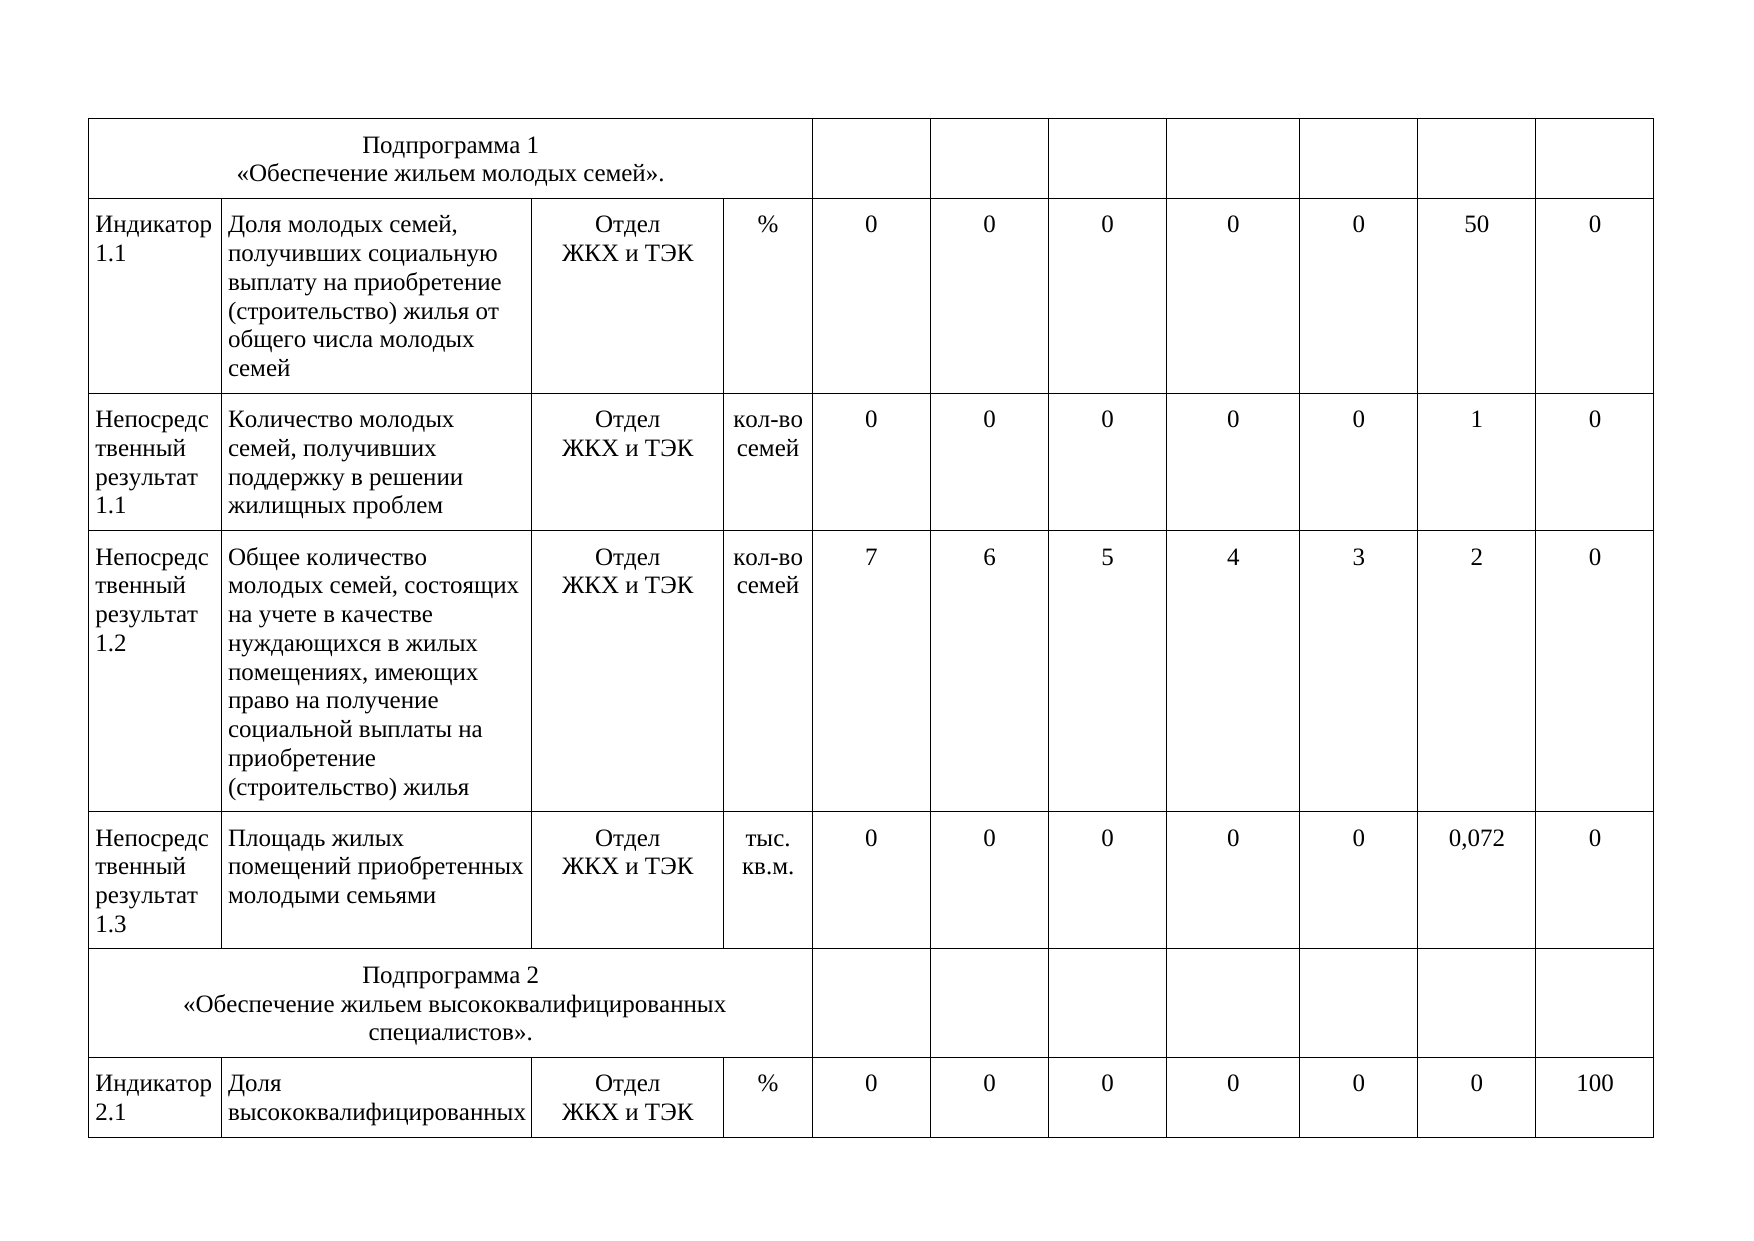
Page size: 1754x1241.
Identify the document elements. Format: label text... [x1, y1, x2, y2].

table_cell 0 [931, 199, 1048, 393]
table_cell 0 [1300, 199, 1417, 393]
table_cell 50 [1418, 199, 1535, 393]
table_cell тыс. кв.м. [724, 812, 812, 948]
table_cell Непосредственный результат 1.3 [89, 812, 221, 948]
table_cell 2 [1418, 531, 1535, 811]
table_cell [1418, 119, 1535, 198]
table_cell Отдел ЖКХ и ТЭК [532, 394, 723, 530]
table_cell 4 [1167, 531, 1299, 811]
table_cell 0 [1300, 1058, 1417, 1137]
table_cell 0 [1300, 812, 1417, 948]
table_cell 0 [931, 812, 1048, 948]
table_cell [1049, 119, 1166, 198]
table_cell 5 [1049, 531, 1166, 811]
table_cell Индикатор 1.1 [89, 199, 221, 393]
table_cell [1536, 949, 1653, 1057]
table_cell 0 [1536, 394, 1653, 530]
table_cell Непосредственный результат 1.2 [89, 531, 221, 811]
table_cell 0 [813, 812, 930, 948]
table_cell [1418, 949, 1535, 1057]
table_cell [1167, 119, 1299, 198]
table_cell 0 [1049, 1058, 1166, 1137]
table_cell 100 [1536, 1058, 1653, 1137]
table_cell 0 [1536, 812, 1653, 948]
table_cell 6 [931, 531, 1048, 811]
table_cell 3 [1300, 531, 1417, 811]
table_cell 0 [1418, 1058, 1535, 1137]
table_cell [1536, 119, 1653, 198]
table_cell 0 [931, 1058, 1048, 1137]
table_cell [813, 949, 930, 1057]
table_cell Количество молодых семей, получивших поддержку в решении жилищных проблем [222, 394, 531, 530]
table_cell Доля молодых семей, получивших социальную выплату на приобретение (строительство) жилья от общего числа молодых семей [222, 199, 531, 393]
table_cell 0 [1536, 199, 1653, 393]
table_cell 0 [1536, 531, 1653, 811]
table_cell 0 [1049, 812, 1166, 948]
table_cell 1 [1418, 394, 1535, 530]
table_cell Площадь жилых помещений приобретенных молодыми семьями [222, 812, 531, 948]
table_cell [1167, 949, 1299, 1057]
table_cell кол-во семей [724, 531, 812, 811]
table_cell 0 [813, 1058, 930, 1137]
table_cell 0 [1049, 199, 1166, 393]
table_cell Отдел ЖКХ и ТЭК [532, 812, 723, 948]
table_cell 0 [1300, 394, 1417, 530]
table_cell 0,072 [1418, 812, 1535, 948]
table_cell 7 [813, 531, 930, 811]
table_cell [1300, 119, 1417, 198]
table_cell Отдел ЖКХ и ТЭК [532, 1058, 723, 1137]
table_cell [1300, 949, 1417, 1057]
table_cell 0 [931, 394, 1048, 530]
table_cell [813, 119, 930, 198]
table_cell % [724, 199, 812, 393]
table_cell 0 [813, 199, 930, 393]
table_cell 0 [1167, 812, 1299, 948]
table_cell [931, 119, 1048, 198]
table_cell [222, 1058, 531, 1137]
table_cell 0 [1167, 394, 1299, 530]
table_cell 0 [1049, 394, 1166, 530]
table_cell Подпрограмма 1 «Обеспечение жильем молодых семей». [89, 119, 812, 198]
table_cell 0 [1167, 199, 1299, 393]
table_cell Общее количество молодых семей, состоящих на учете в качестве нуждающихся в жилых помещениях, имеющих право на получение социальной выплаты на приобретение (строительство) жилья [222, 531, 531, 811]
table_cell Индикатор 2.1 [89, 1058, 221, 1137]
table_cell 0 [1167, 1058, 1299, 1137]
table_cell % [724, 1058, 812, 1137]
table_cell [1049, 949, 1166, 1057]
table_cell [931, 949, 1048, 1057]
table_cell Подпрограмма 2 «Обеспечение жильем высококвалифицированных специалистов». [89, 949, 812, 1057]
table_cell Непосредственный результат 1.1 [89, 394, 221, 530]
table_cell Отдел ЖКХ и ТЭК [532, 199, 723, 393]
table_cell Отдел ЖКХ и ТЭК [532, 531, 723, 811]
table_cell 0 [813, 394, 930, 530]
table_cell кол-во семей [724, 394, 812, 530]
